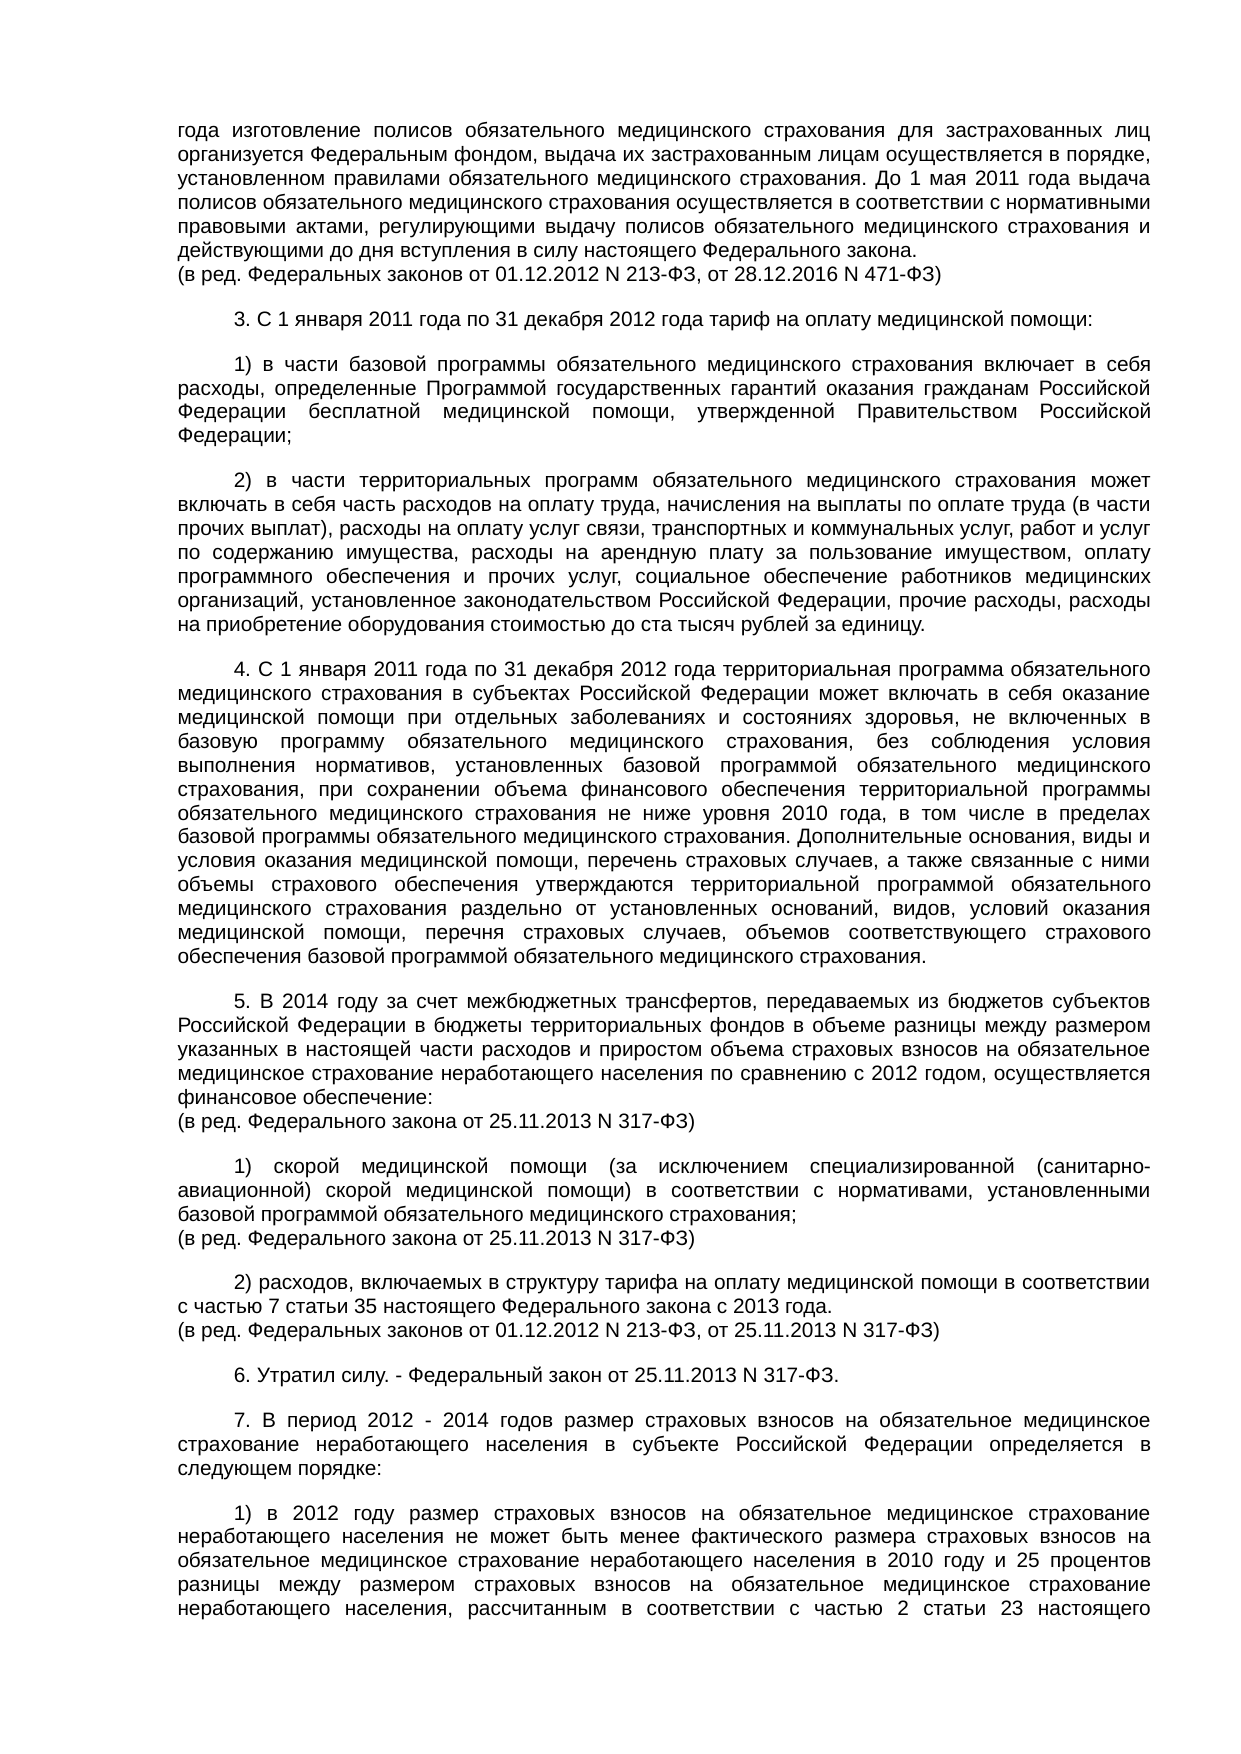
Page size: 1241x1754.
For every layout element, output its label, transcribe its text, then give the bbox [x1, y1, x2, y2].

text 2) в части территориальных программ обязательного медицинского страхования может включать в себя часть расходов на оплату труда, начисления на выплаты по оплате труда (в части прочих выплат), расходы на оплату услуг связи, транспортных и коммунальных услуг, работ и услуг по содержанию имущества, расходы на арендную плату за пользование имуществом, оплату программного обеспечения и прочих услуг, социальное обеспечение работников медицинских организаций, установленное законодательством Российской Федерации, прочие расходы, расходы на приобретение оборудования стоимостью до ста тысяч рублей за единицу. [177, 468, 1152, 636]
text 4. С 1 января 2011 года по 31 декабря 2012 года территориальная программа обязательного медицинского страхования в субъектах Российской Федерации может включать в себя оказание медицинской помощи при отдельных заболеваниях и состояниях здоровья, не включенных в базовую программу обязательного медицинского страхования, без соблюдения условия выполнения нормативов, установленных базовой программой обязательного медицинского страхования, при сохранении объема финансового обеспечения территориальной программы обязательного медицинского страхования не ниже уровня 2010 года, в том числе в пределах базовой программы обязательного медицинского страхования. Дополнительные основания, виды и условия оказания медицинской помощи, перечень страховых случаев, а также связанные с ними объемы страхового обеспечения утверждаются территориальной программой обязательного медицинского страхования раздельно от установленных оснований, видов, условий оказания медицинской помощи, перечня страховых случаев, объемов соответствующего страхового обеспечения базовой программой обязательного медицинского страхования. [177, 657, 1152, 968]
text 1) в части базовой программы обязательного медицинского страхования включает в себя расходы, определенные Программой государственных гарантий оказания гражданам Российской Федерации бесплатной медицинской помощи, утвержденной Правительством Российской Федерации; [177, 351, 1152, 447]
text 1) скорой медицинской помощи (за исключением специализированной (санитарно-авиационной) скорой медицинской помощи) в соответствии с нормативами, установленными базовой программой обязательного медицинского страхования; [177, 1153, 1152, 1225]
text 5. В 2014 году за счет межбюджетных трансфертов, передаваемых из бюджетов субъектов Российской Федерации в бюджеты территориальных фондов в объеме разницы между размером указанных в настоящей части расходов и приростом объема страховых взносов на обязательное медицинское страхование неработающего населения по сравнению с 2012 годом, осуществляется финансовое обеспечение: [177, 989, 1152, 1109]
text (в ред. Федерального закона от 25.11.2013 N 317-ФЗ) [177, 1225, 1152, 1249]
text 3. С 1 января 2011 года по 31 декабря 2012 года тариф на оплату медицинской помощи: [177, 307, 1152, 331]
text 7. В период 2012 - 2014 годов размер страховых взносов на обязательное медицинское страхование неработающего населения в субъекте Российской Федерации определяется в следующем порядке: [177, 1408, 1152, 1479]
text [177, 1500, 1152, 1620]
text (в ред. Федерального закона от 25.11.2013 N 317-ФЗ) [177, 1109, 1152, 1133]
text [177, 118, 1152, 262]
text (в ред. Федеральных законов от 01.12.2012 N 213-ФЗ, от 25.11.2013 N 317-ФЗ) [177, 1318, 1152, 1342]
text (в ред. Федеральных законов от 01.12.2012 N 213-ФЗ, от 28.12.2016 N 471-ФЗ) [177, 262, 1152, 286]
text 2) расходов, включаемых в структуру тарифа на оплату медицинской помощи в соответствии с частью 7 статьи 35 настоящего Федерального закона с 2013 года. [177, 1270, 1152, 1318]
text 6. Утратил силу. - Федеральный закон от 25.11.2013 N 317-ФЗ. [177, 1363, 1152, 1387]
